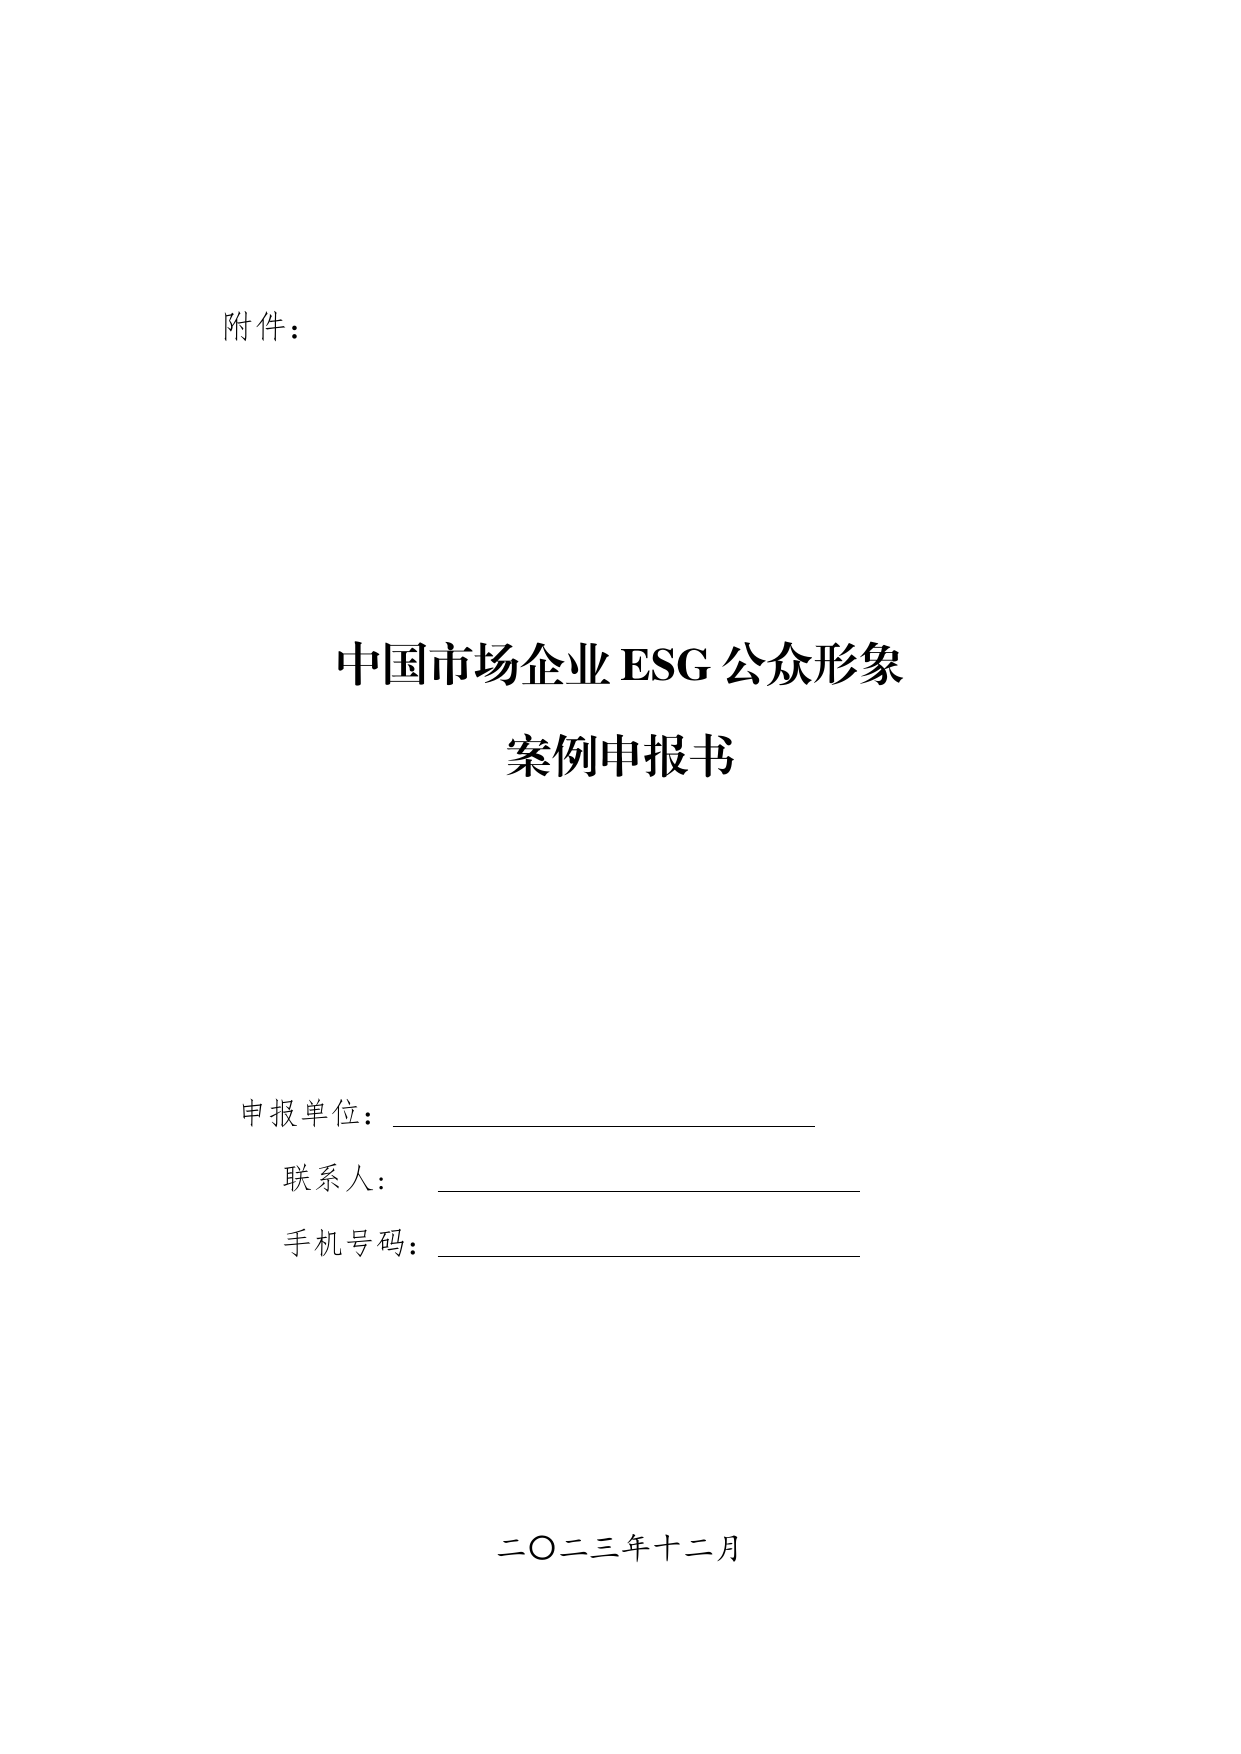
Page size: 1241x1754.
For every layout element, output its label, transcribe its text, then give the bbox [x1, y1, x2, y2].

text 手机号码： [187, 1208, 1053, 1273]
text 中国市场企业ESG公众形象 [187, 634, 1053, 699]
text 案例申报书 [187, 726, 1053, 791]
list 附件： [187, 292, 1053, 357]
text 联系人: [187, 1143, 1053, 1208]
text 申报单位： [187, 1078, 1053, 1143]
text 二〇二三年十二月 [187, 1513, 1053, 1578]
